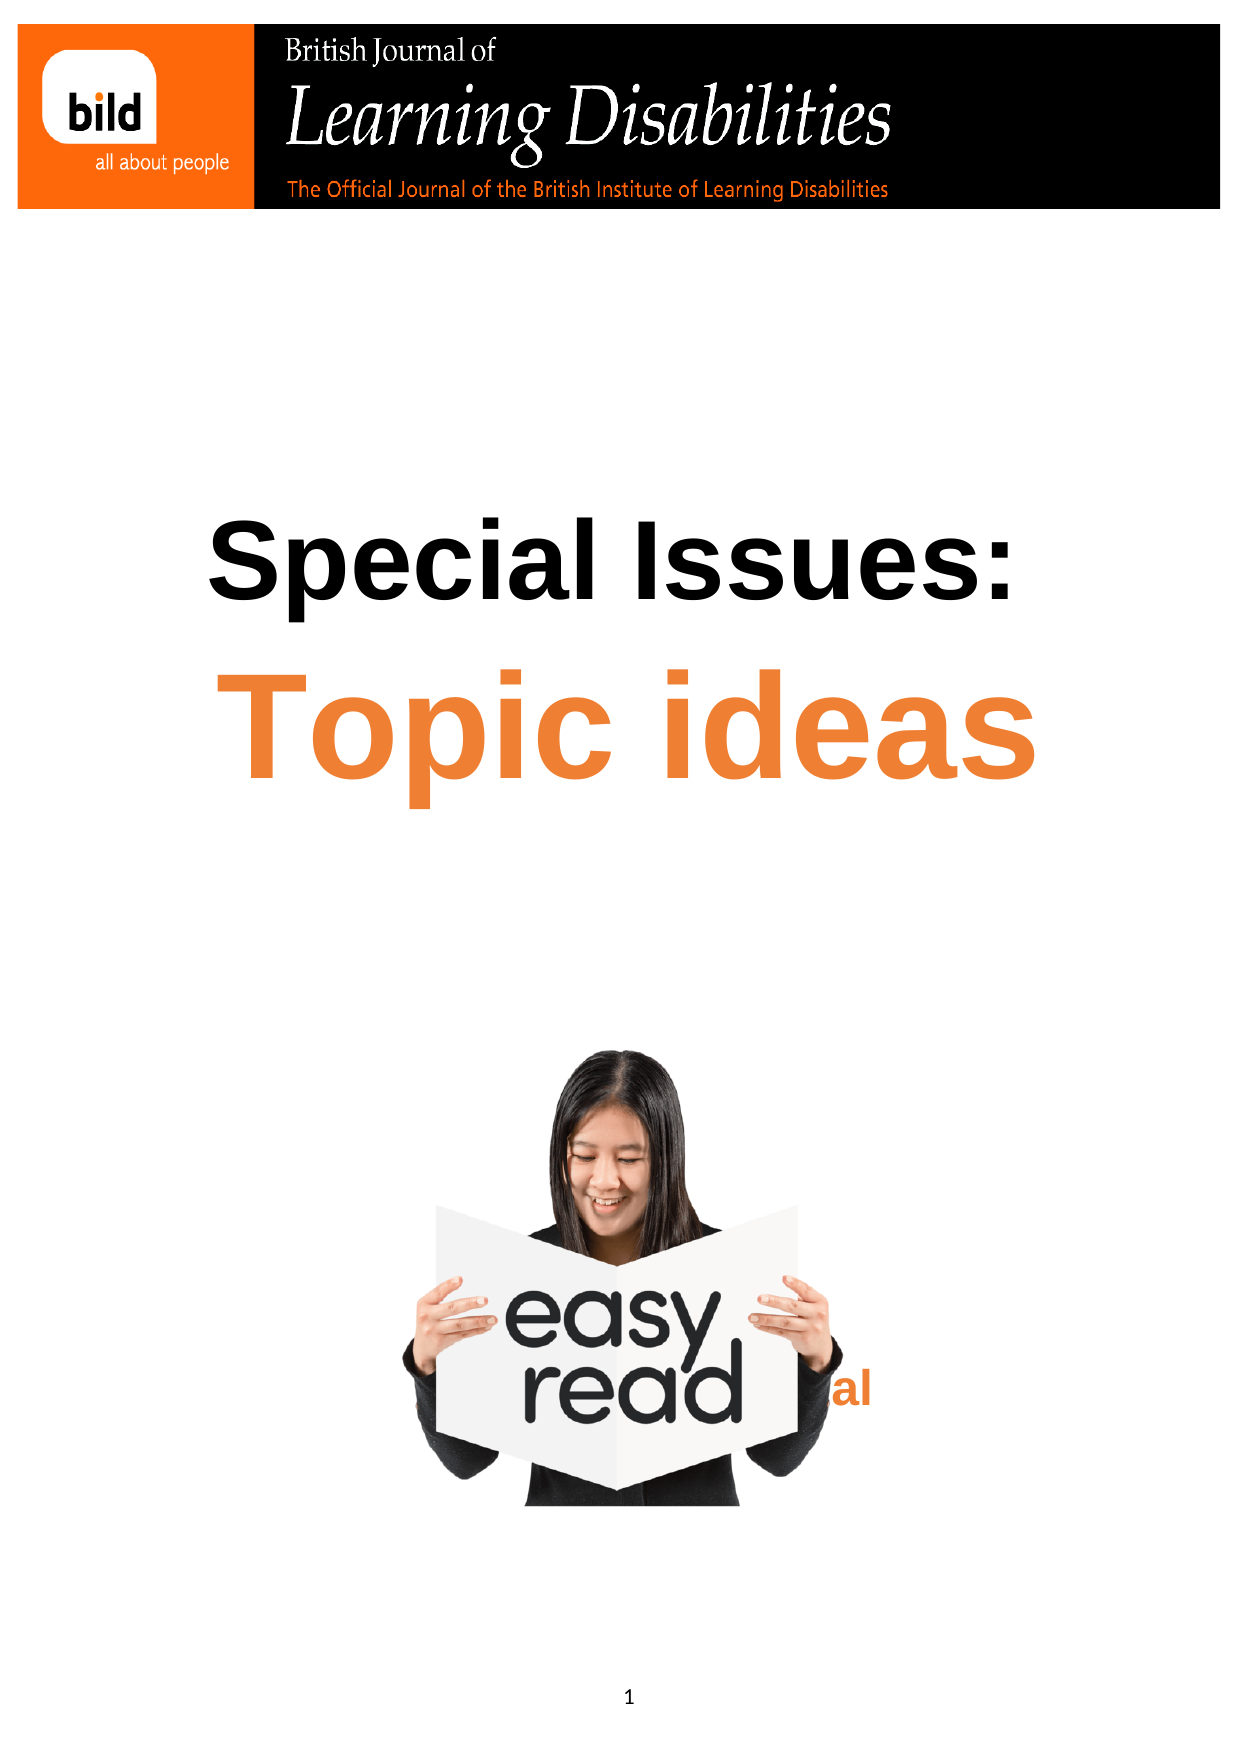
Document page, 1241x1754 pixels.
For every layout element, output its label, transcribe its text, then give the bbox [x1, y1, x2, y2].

text About the Journal [856, 1358, 1107, 1416]
text Special Issues: Topic ideas [150, 494, 1107, 840]
picture [17, 24, 1221, 209]
picture [385, 1042, 856, 1513]
